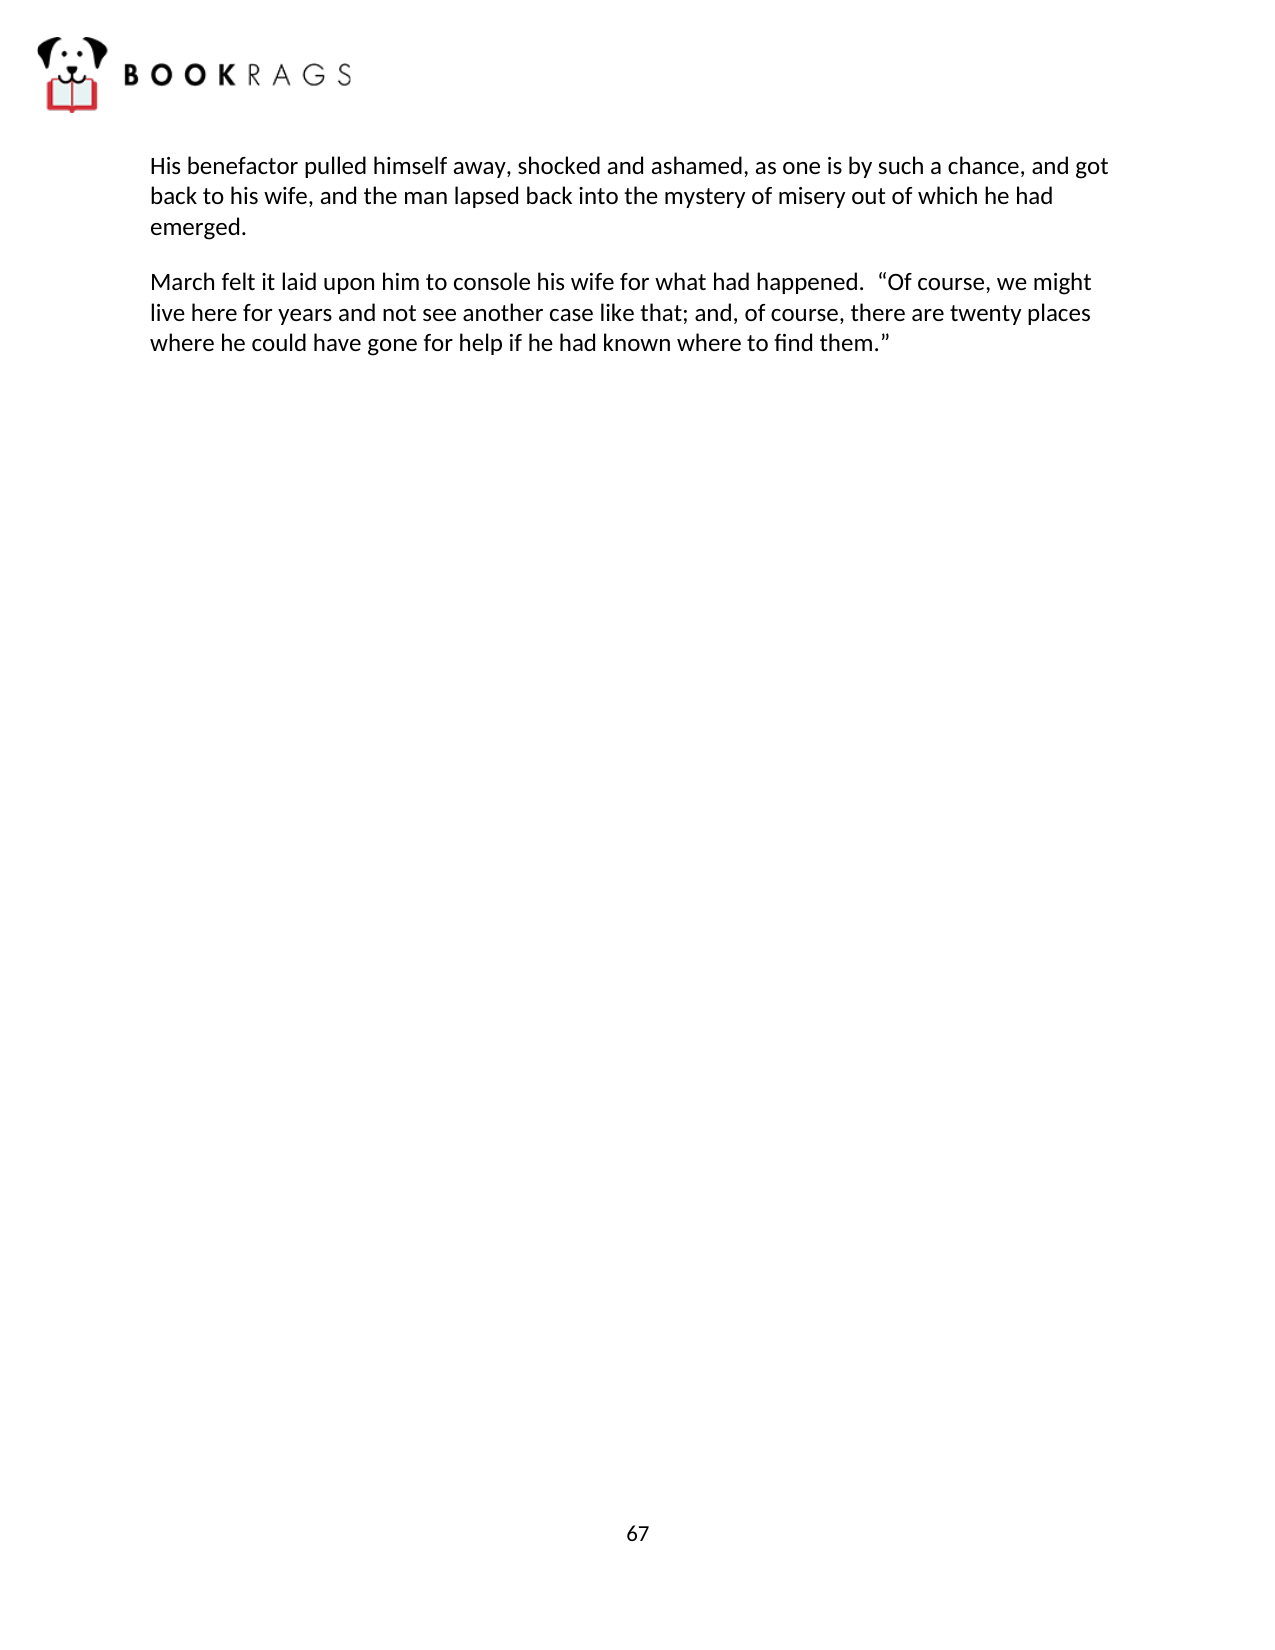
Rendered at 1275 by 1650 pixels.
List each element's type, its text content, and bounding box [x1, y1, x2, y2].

text March felt it laid upon him to console his wife for what had happened. “Of course, we might live here for years and not see another case like that; and, of course, there are twenty places where he could have gone for help if he had known where to find them.” [150, 267, 1125, 358]
text His benefactor pulled himself away, shocked and ashamed, as one is by such a chance, and got back to his wife, and the man lapsed back into the mystery of misery out of which he had emerged. [150, 150, 1125, 242]
picture [37, 37, 351, 113]
